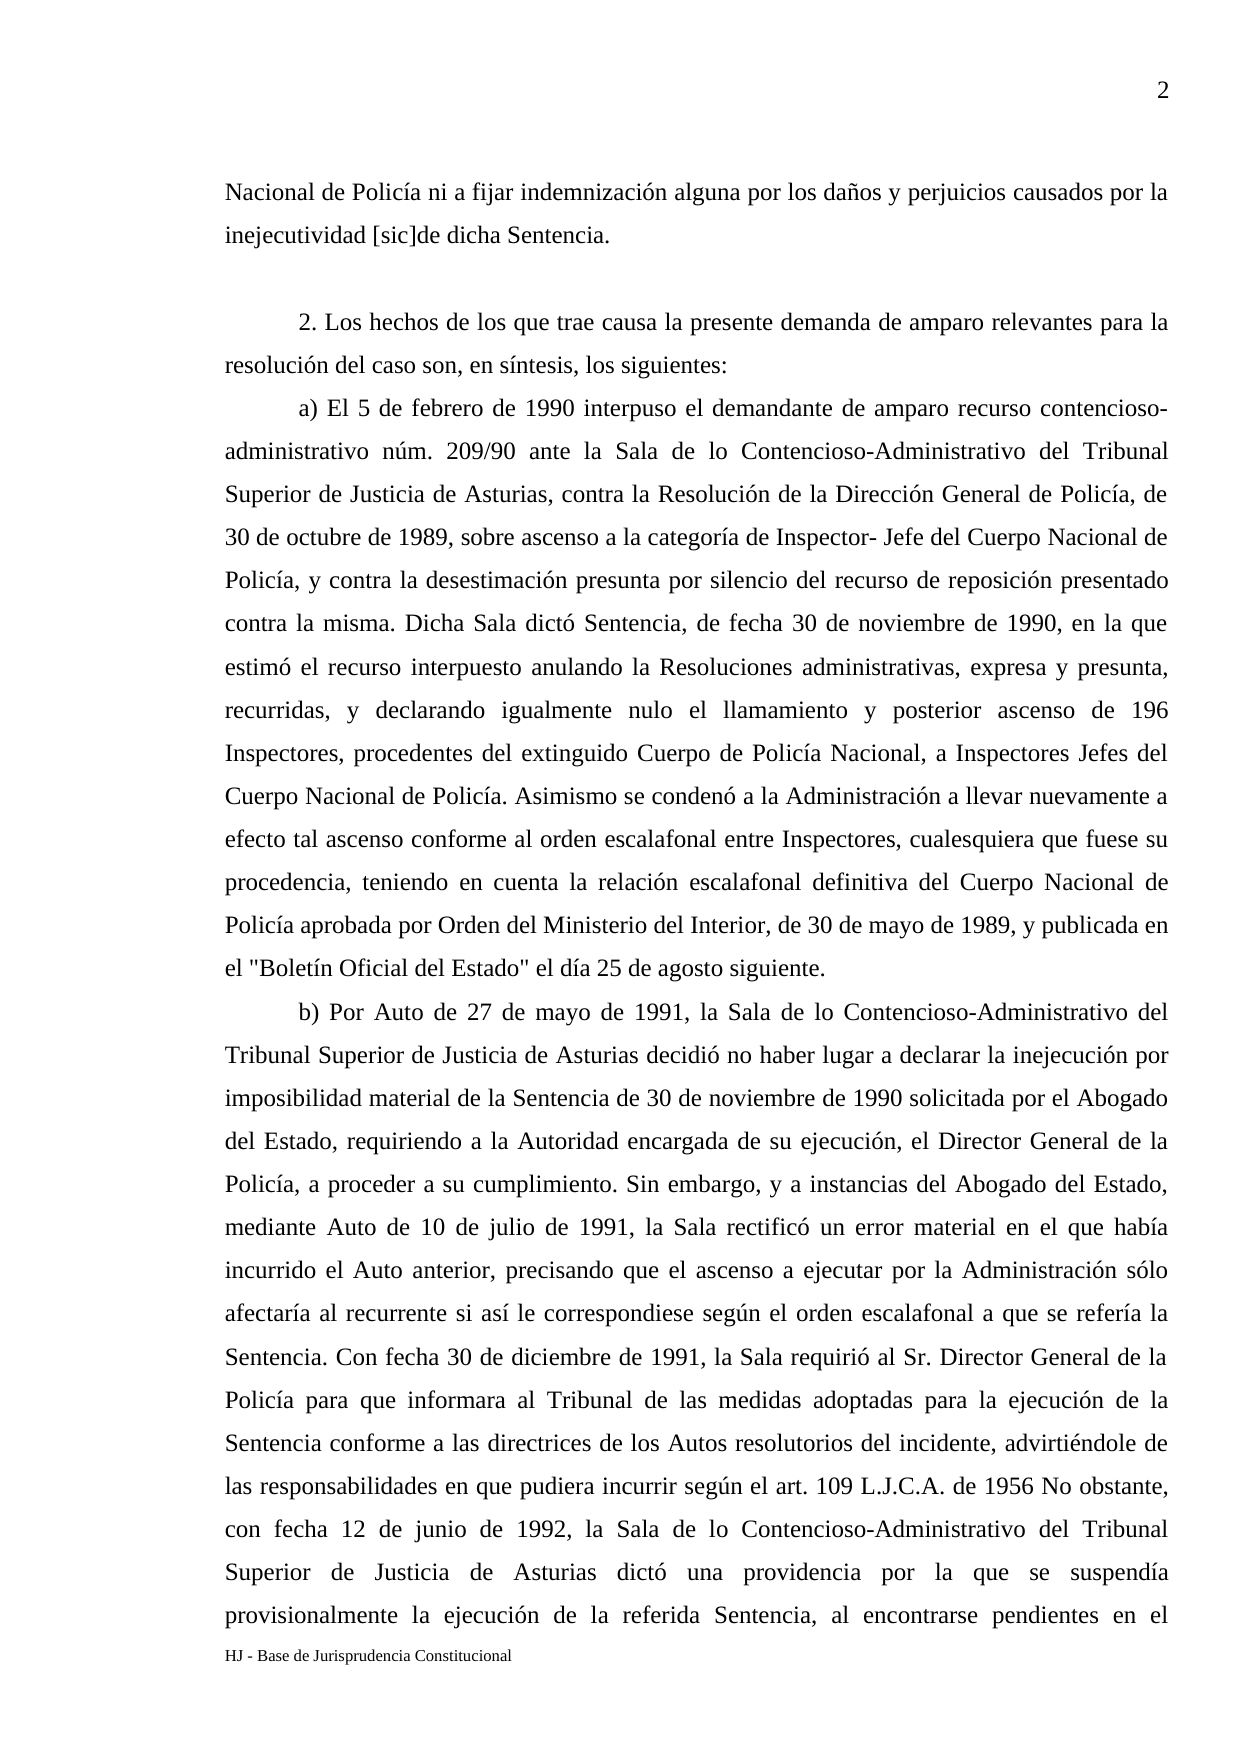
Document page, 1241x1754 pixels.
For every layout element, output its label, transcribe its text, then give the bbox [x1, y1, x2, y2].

text 2. Los hechos de los que trae causa la presente demanda de amparo relevantes para la resolución del caso son, en síntesis, los siguientes: [224, 307, 1169, 378]
text a) El 5 de febrero de 1990 interpuso el demandante de amparo recurso contencioso- administrativo núm. 209/90 ante la Sala de lo Contencioso-Administrativo del Tribunal Superior de Justicia de Asturias, contra la Resolución de la Dirección General de Policía, de 30 de octubre de 1989, sobre ascenso a la categoría de Inspector- Jefe del Cuerpo Nacional de Policía, y contra la desestimación presunta por silencio del recurso de reposición presentado contra la misma. Dicha Sala dictó Sentencia, de fecha 30 de noviembre de 1990, en la que estimó el recurso interpuesto anulando la Resoluciones administrativas, expresa y presunta, recurridas, y declarando igualmente nulo el llamamiento y posterior ascenso de 196 Inspectores, procedentes del extinguido Cuerpo de Policía Nacional, a Inspectores Jefes del Cuerpo Nacional de Policía. Asimismo se condenó a la Administración a llevar nuevamente a efecto tal ascenso conforme al orden escalafonal entre Inspectores, cualesquiera que fuese su procedencia, teniendo en cuenta la relación escalafonal definitiva del Cuerpo Nacional de Policía aprobada por Orden del Ministerio del Interior, de 30 de mayo de 1989, y publicada en el "Boletín Oficial del Estado" el día 25 de agosto siguiente. [224, 393, 1169, 982]
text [224, 177, 1169, 249]
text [224, 997, 1169, 1629]
